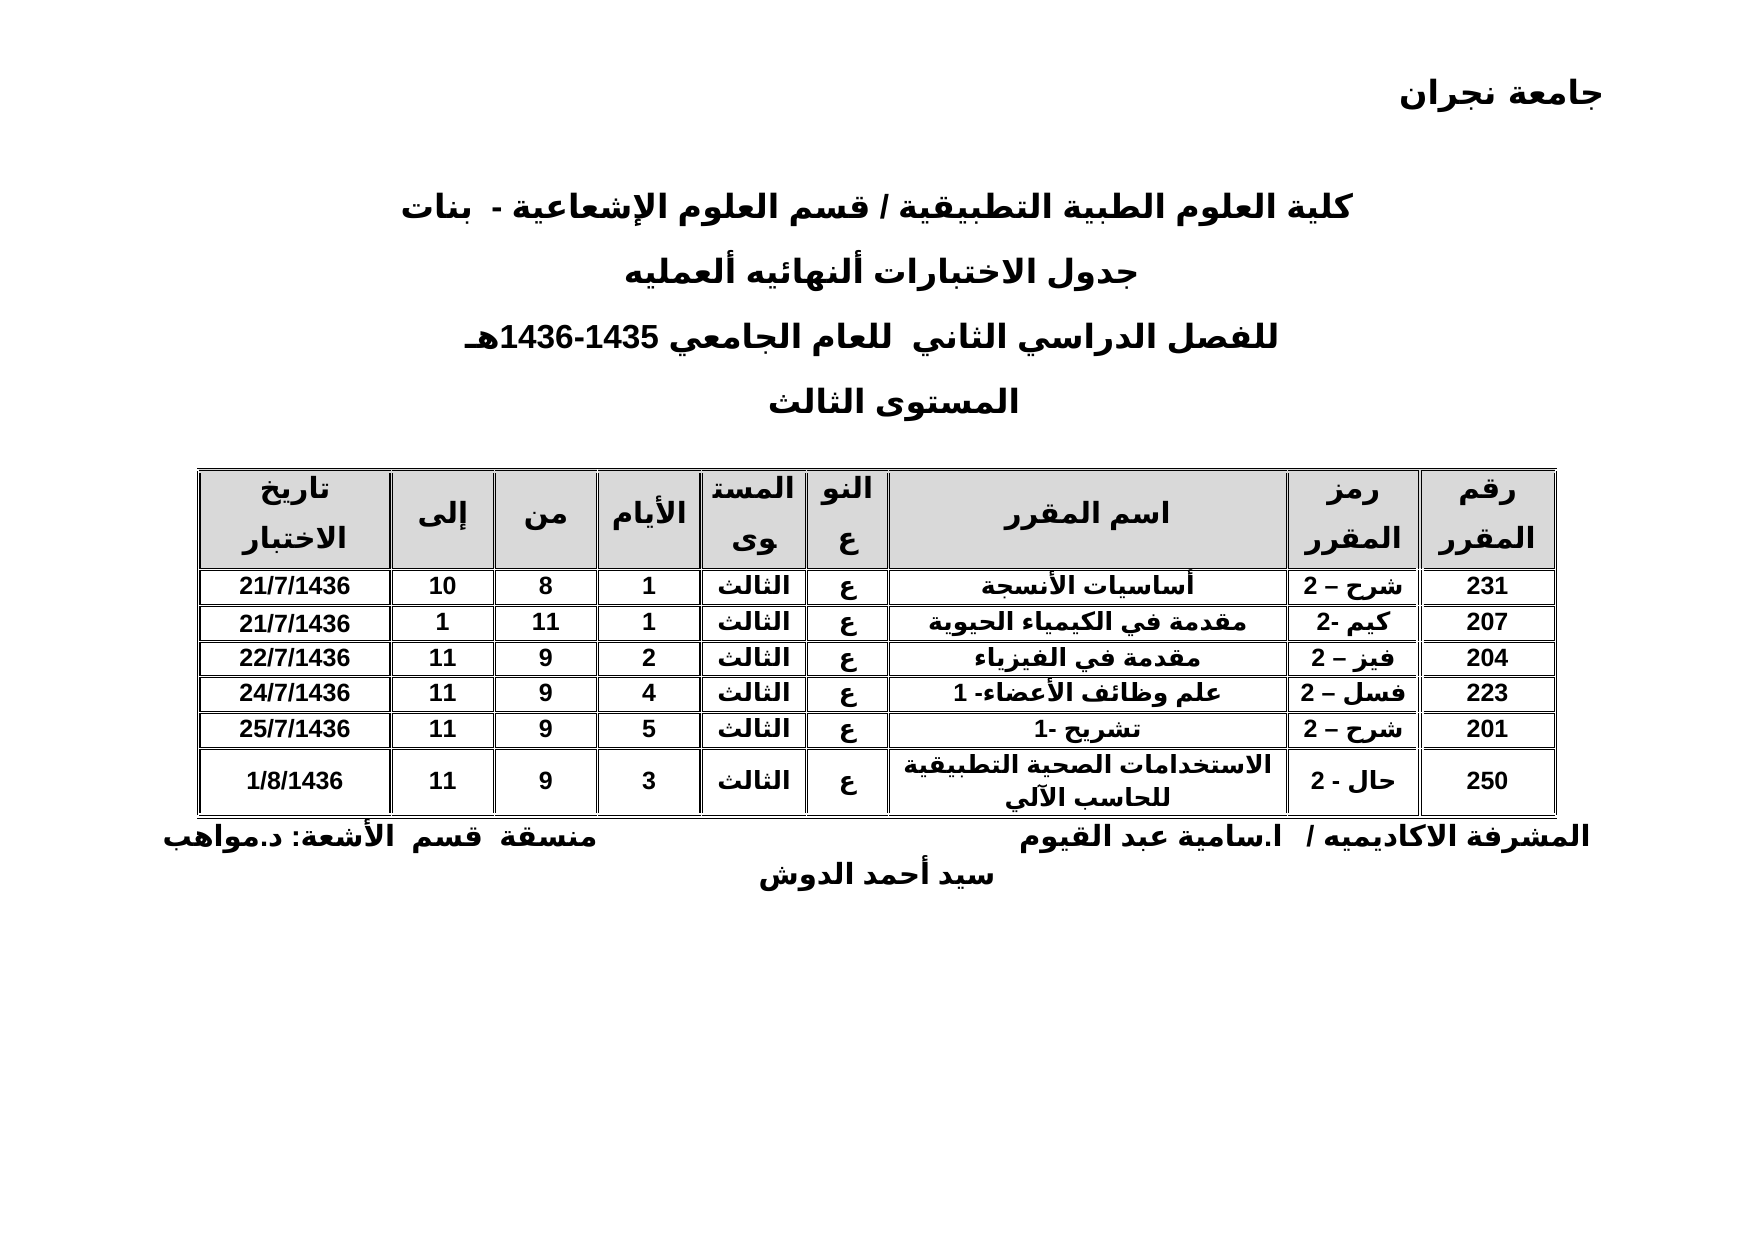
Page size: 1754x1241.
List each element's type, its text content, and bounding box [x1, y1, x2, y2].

table_header رقم المقرر [1422, 471, 1555, 568]
table_cell أساسيات الأنسجة [890, 571, 1286, 604]
table_cell 21/7/1436 [201, 607, 389, 639]
table_cell شرح – 2 [1287, 711, 1420, 747]
table_cell مقدمة في الكيمياء الحيوية [890, 607, 1286, 639]
table_cell ع [808, 571, 887, 604]
table_cell فيز – 2 [1289, 640, 1418, 675]
table_cell الثالث [703, 607, 805, 639]
table_cell 4 [599, 678, 699, 711]
table_cell شرح – 2 [1287, 568, 1420, 604]
table_cell الثالث [703, 571, 805, 604]
table_cell ع [808, 678, 887, 711]
table_cell 5 [599, 714, 699, 747]
table_cell 9 [496, 678, 596, 711]
table_cell 250 [1422, 747, 1555, 815]
table_cell 204 [1422, 640, 1554, 675]
table_header رمز المقرر [1287, 471, 1418, 568]
table_cell 9 [494, 750, 597, 815]
table_cell 11 [393, 678, 493, 711]
table_header إلى [391, 471, 494, 568]
table_cell ع [808, 607, 887, 639]
table_cell 201 [1420, 711, 1555, 747]
table_cell 8 [496, 571, 596, 604]
table_cell 1 [599, 571, 699, 604]
table_cell 9 [496, 714, 596, 747]
table_cell 21/7/1436 [201, 571, 389, 604]
table_cell 231 [1420, 568, 1555, 604]
table_cell 11 [393, 714, 493, 747]
text للفصل الدراسي الثاني للعام الجامعي 1435-1436هـ [150, 317, 1604, 356]
table_header النوع [807, 471, 888, 568]
table_cell الثالث [701, 747, 807, 815]
text المستوى الثالث [150, 382, 1604, 421]
table_header الأيام [598, 471, 701, 568]
table_header تاريخ الاختبار [199, 471, 391, 568]
table_cell ع [808, 714, 887, 747]
table_cell 223 [1420, 675, 1555, 711]
table_cell كيم -2 [1289, 604, 1418, 639]
table_cell الاستخدامات الصحية التطبيقية للحاسب الآلي [888, 750, 1287, 815]
table_cell 1 [393, 607, 493, 639]
table_cell 11 [496, 607, 596, 639]
table_cell مقدمة في الفيزياء [890, 643, 1286, 675]
table_cell 11 [391, 750, 494, 815]
table_header اسم المقرر [888, 471, 1287, 568]
text جدول الاختبارات ألنهائيه ألعمليه [150, 252, 1604, 291]
table_cell 11 [393, 643, 493, 675]
table_cell 22/7/1436 [201, 643, 389, 675]
table_cell 1 [599, 607, 699, 639]
table_header المستوى [701, 469, 807, 568]
table_cell ع [808, 643, 887, 675]
table_cell 2 [599, 643, 699, 675]
text كلية العلوم الطبية التطبيقية / قسم العلوم الإشعاعية - بنات [150, 187, 1604, 226]
table_cell علم وظائف الأعضاء- 1 [890, 678, 1286, 711]
table_cell 25/7/1436 [201, 714, 389, 747]
table_cell 3 [598, 750, 701, 815]
table_cell الثالث [703, 678, 805, 711]
table_cell 1/8/1436 [199, 750, 391, 815]
text المشرفة الاكاديميه / ا.سامية عبد القيوم منسقة قسم الأشعة: د.مواهب سيد أحمد الدوش [150, 562, 1604, 891]
table_cell 24/7/1436 [201, 678, 389, 711]
table_cell 9 [496, 643, 596, 675]
table_cell 207 [1422, 604, 1554, 639]
table_cell فسل – 2 [1287, 675, 1420, 711]
table_cell حال - 2 [1287, 747, 1418, 815]
table_header من [494, 471, 597, 568]
table_cell ع [807, 750, 888, 815]
table_cell الثالث [703, 643, 805, 675]
table_cell الثالث [703, 714, 805, 747]
table_cell تشريح -1 [890, 714, 1286, 747]
table_cell 10 [393, 571, 493, 604]
